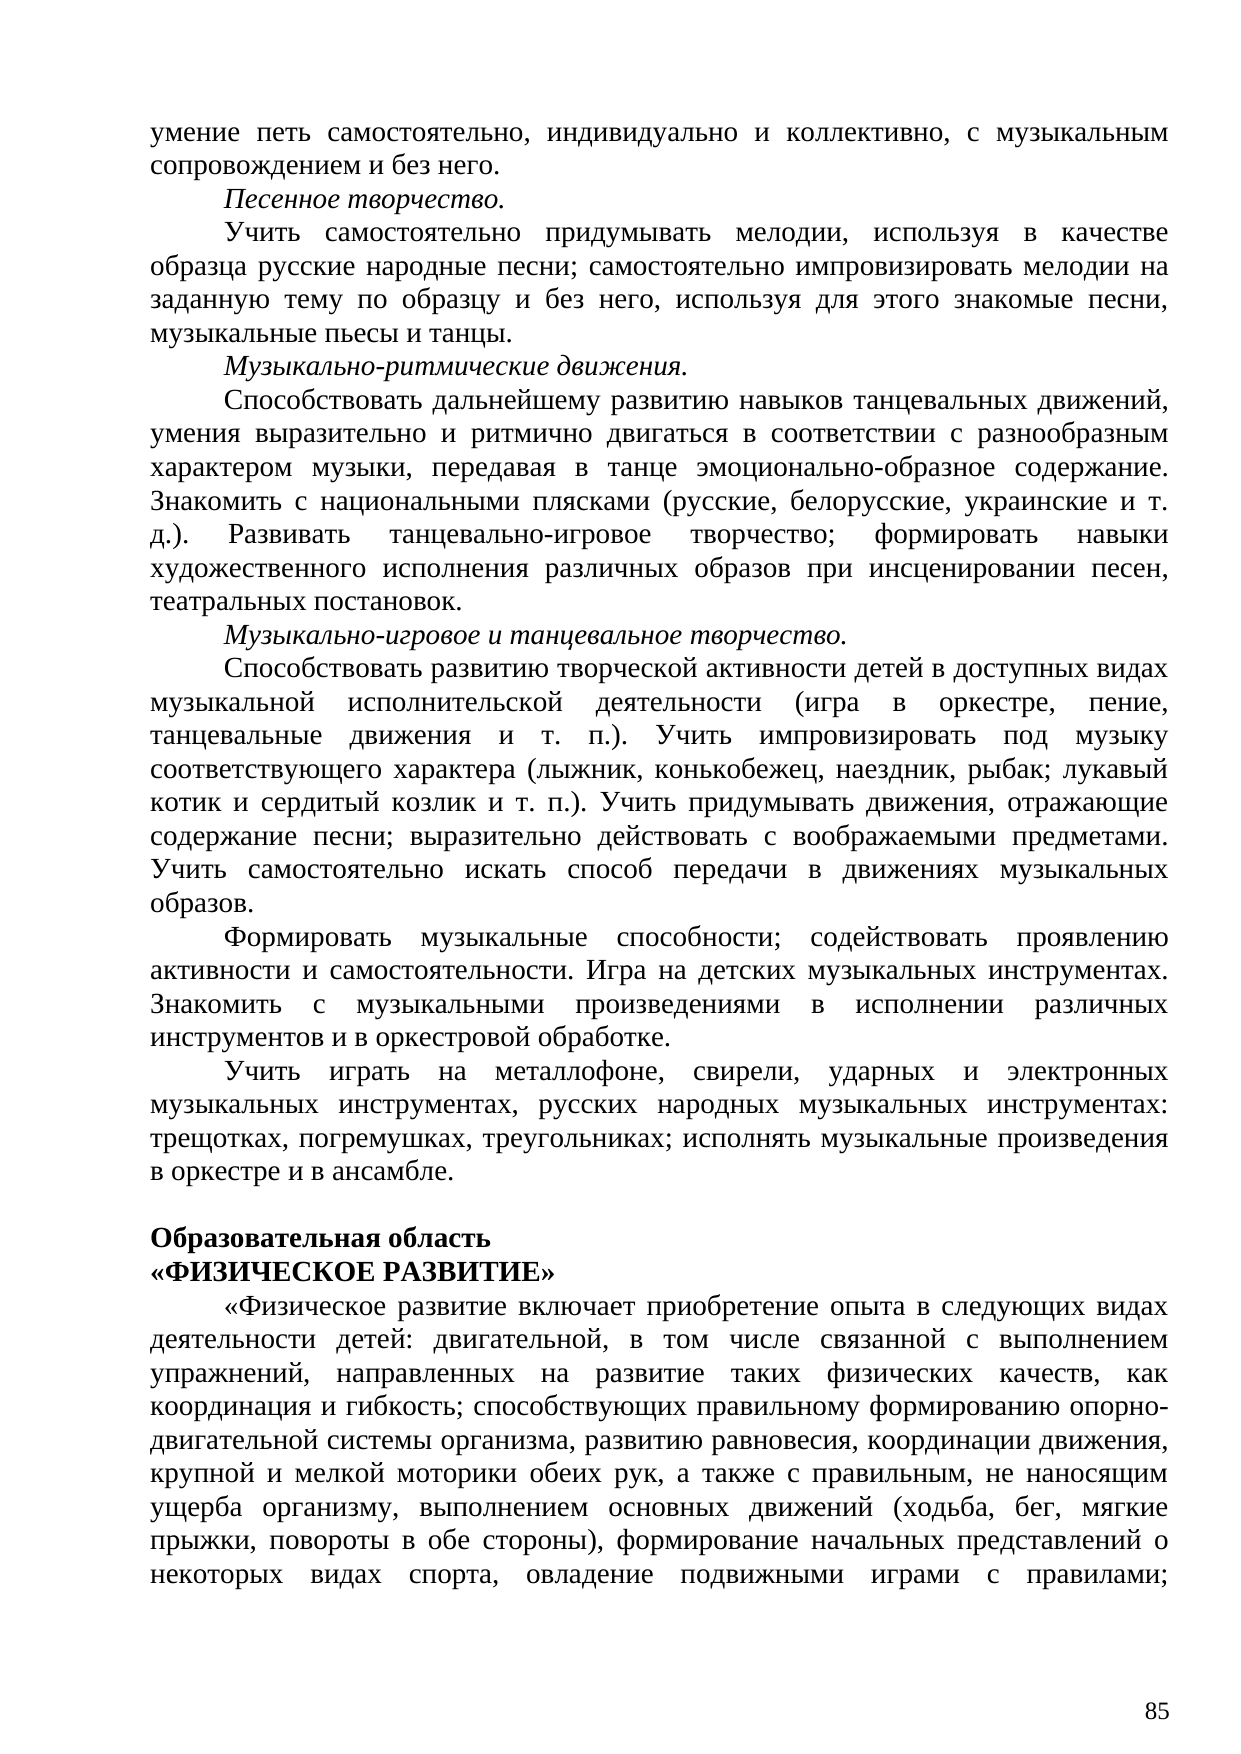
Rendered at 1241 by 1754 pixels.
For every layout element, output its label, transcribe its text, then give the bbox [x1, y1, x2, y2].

text Учить самостоятельно придумывать мелодии, используя в качестве образца русские народные песни; самостоятельно импровизировать мелодии на заданную тему по образцу и без него, используя для этого знакомые песни, музыкальные пьесы и танцы. [150, 214, 1169, 348]
text Музыкально-ритмические движения. [150, 348, 1169, 382]
text Способствовать дальнейшему развитию навыков танцевальных движений, умения выразительно и ритмично двигаться в соответствии с разнообразным характером музыки, передавая в танце эмоционально-образное содержание. Знакомить с национальными плясками (русские, белорусские, украинские и т. д.). Развивать танцевально-игровое творчество; формировать навыки художественного исполнения различных образов при инсценировании песен, театральных постановок. [150, 382, 1169, 617]
text Музыкально-игровое и танцевальное творчество. [150, 617, 1169, 650]
text «ФИЗИЧЕСКОЕ РАЗВИТИЕ» [150, 1254, 1169, 1288]
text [150, 1288, 1169, 1589]
text Способствовать развитию творческой активности детей в доступных видах музыкальной исполнительской деятельности (игра в оркестре, пение, танцевальные движения и т. п.). Учить импровизировать под музыку соответствующего характера (лыжник, конькобежец, наездник, рыбак; лукавый котик и сердитый козлик и т. п.). Учить придумывать движения, отражающие содержание песни; выразительно действовать с воображаемыми предметами. Учить самостоятельно искать способ передачи в движениях музыкальных образов. [150, 650, 1169, 919]
text Песенное творчество. [150, 181, 1169, 214]
text Формировать музыкальные способности; содействовать проявлению активности и самостоятельности. Игра на детских музыкальных инструментах. Знакомить с музыкальными произведениями в исполнении различных инструментов и в оркестровой обработке. [150, 919, 1169, 1053]
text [150, 114, 1169, 181]
text Образовательная область [150, 1221, 1169, 1254]
text Учить играть на металлофоне, свирели, ударных и электронных музыкальных инструментах, русских народных музыкальных инструментах: трещотках, погремушках, треугольниках; исполнять музыкальные произведения в оркестре и в ансамбле. [150, 1053, 1169, 1187]
